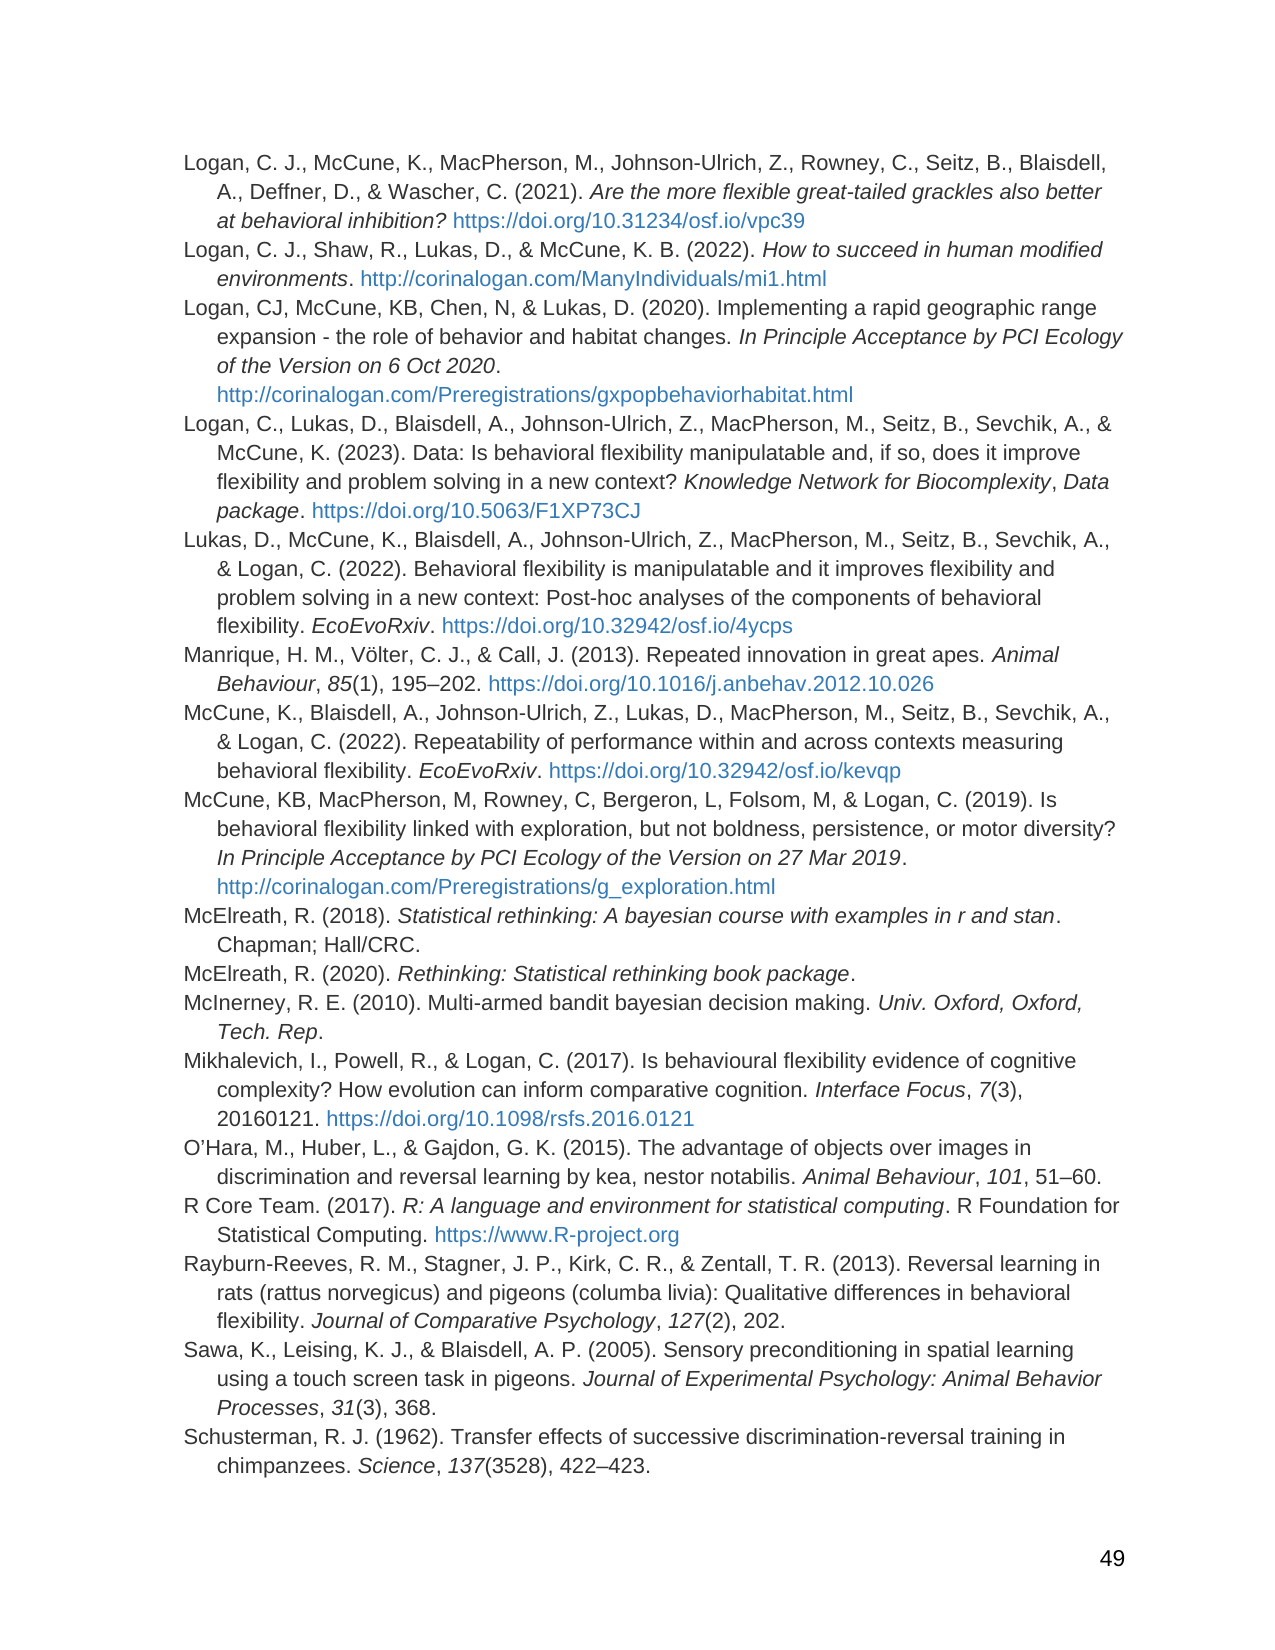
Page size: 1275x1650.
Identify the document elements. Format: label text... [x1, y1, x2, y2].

text Logan, C. J., McCune, K., MacPherson, M., Johnson-Ulrich, Z., Rowney, C., Seitz, B., Blaisdell, A., Deffner, D., & Wascher, C. (2021). Are the more flexible great-tailed grackles also better at behavioral inhibition? https://doi.org/10.31234/osf.io/vpc39 [183, 150, 1125, 233]
text McInerney, R. E. (2010). Multi-armed bandit bayesian decision making. Univ. Oxford, Oxford, Tech. Rep. [183, 990, 1125, 1044]
text McCune, KB, MacPherson, M, Rowney, C, Bergeron, L, Folsom, M, & Logan, C. (2019). Is behavioral flexibility linked with exploration, but not boldness, persistence, or motor diversity? In Principle Acceptance by PCI Ecology of the Version on 27 Mar 2019. http://corinalogan.com/Preregistrations/g_exploration.html [183, 787, 1125, 899]
text O’Hara, M., Huber, L., & Gajdon, G. K. (2015). The advantage of objects over images in discrimination and reversal learning by kea, nestor notabilis. Animal Behaviour, 101, 51–60. [183, 1134, 1125, 1189]
text McElreath, R. (2018). Statistical rethinking: A bayesian course with examples in r and stan. Chapman; Hall/CRC. [183, 903, 1125, 957]
text Logan, C., Lukas, D., Blaisdell, A., Johnson-Ulrich, Z., MacPherson, M., Seitz, B., Sevchik, A., & McCune, K. (2023). Data: Is behavioral flexibility manipulatable and, if so, does it improve flexibility and problem solving in a new context? Knowledge Network for Biocomplexity, Data package. https://doi.org/10.5063/F1XP73CJ [183, 411, 1125, 523]
text Schusterman, R. J. (1962). Transfer effects of successive discrimination-reversal training in chimpanzees. Science, 137(3528), 422–423. [183, 1424, 1125, 1478]
text Lukas, D., McCune, K., Blaisdell, A., Johnson-Ulrich, Z., MacPherson, M., Seitz, B., Sevchik, A., & Logan, C. (2022). Behavioral flexibility is manipulatable and it improves flexibility and problem solving in a new context: Post-hoc analyses of the components of behavioral flexibility. EcoEvoRxiv. https://doi.org/10.32942/osf.io/4ycps [183, 526, 1125, 638]
text Sawa, K., Leising, K. J., & Blaisdell, A. P. (2005). Sensory preconditioning in spatial learning using a touch screen task in pigeons. Journal of Experimental Psychology: Animal Behavior Processes, 31(3), 368. [183, 1337, 1125, 1420]
text Logan, CJ, McCune, KB, Chen, N, & Lukas, D. (2020). Implementing a rapid geographic range expansion - the role of behavior and habitat changes. In Principle Acceptance by PCI Ecology of the Version on 6 Oct 2020. http://corinalogan.com/Preregistrations/gxpopbehaviorhabitat.html [183, 295, 1125, 407]
text Manrique, H. M., Völter, C. J., & Call, J. (2013). Repeated innovation in great apes. Animal Behaviour, 85(1), 195–202. https://doi.org/10.1016/j.anbehav.2012.10.026 [183, 642, 1125, 696]
text R Core Team. (2017). R: A language and environment for statistical computing. R Foundation for Statistical Computing. https://www.R-project.org [183, 1192, 1125, 1247]
text Mikhalevich, I., Powell, R., & Logan, C. (2017). Is behavioural flexibility evidence of cognitive complexity? How evolution can inform comparative cognition. Interface Focus, 7(3), 20160121. https://doi.org/10.1098/rsfs.2016.0121 [183, 1048, 1125, 1131]
text McCune, K., Blaisdell, A., Johnson-Ulrich, Z., Lukas, D., MacPherson, M., Seitz, B., Sevchik, A., & Logan, C. (2022). Repeatability of performance within and across contexts measuring behavioral flexibility. EcoEvoRxiv. https://doi.org/10.32942/osf.io/kevqp [183, 700, 1125, 783]
text Rayburn-Reeves, R. M., Stagner, J. P., Kirk, C. R., & Zentall, T. R. (2013). Reversal learning in rats (rattus norvegicus) and pigeons (columba livia): Qualitative differences in behavioral flexibility. Journal of Comparative Psychology, 127(2), 202. [183, 1250, 1125, 1333]
text McElreath, R. (2020). Rethinking: Statistical rethinking book package. [183, 961, 1125, 986]
text Logan, C. J., Shaw, R., Lukas, D., & McCune, K. B. (2022). How to succeed in human modified environments. http://corinalogan.com/ManyIndividuals/mi1.html [183, 237, 1125, 291]
